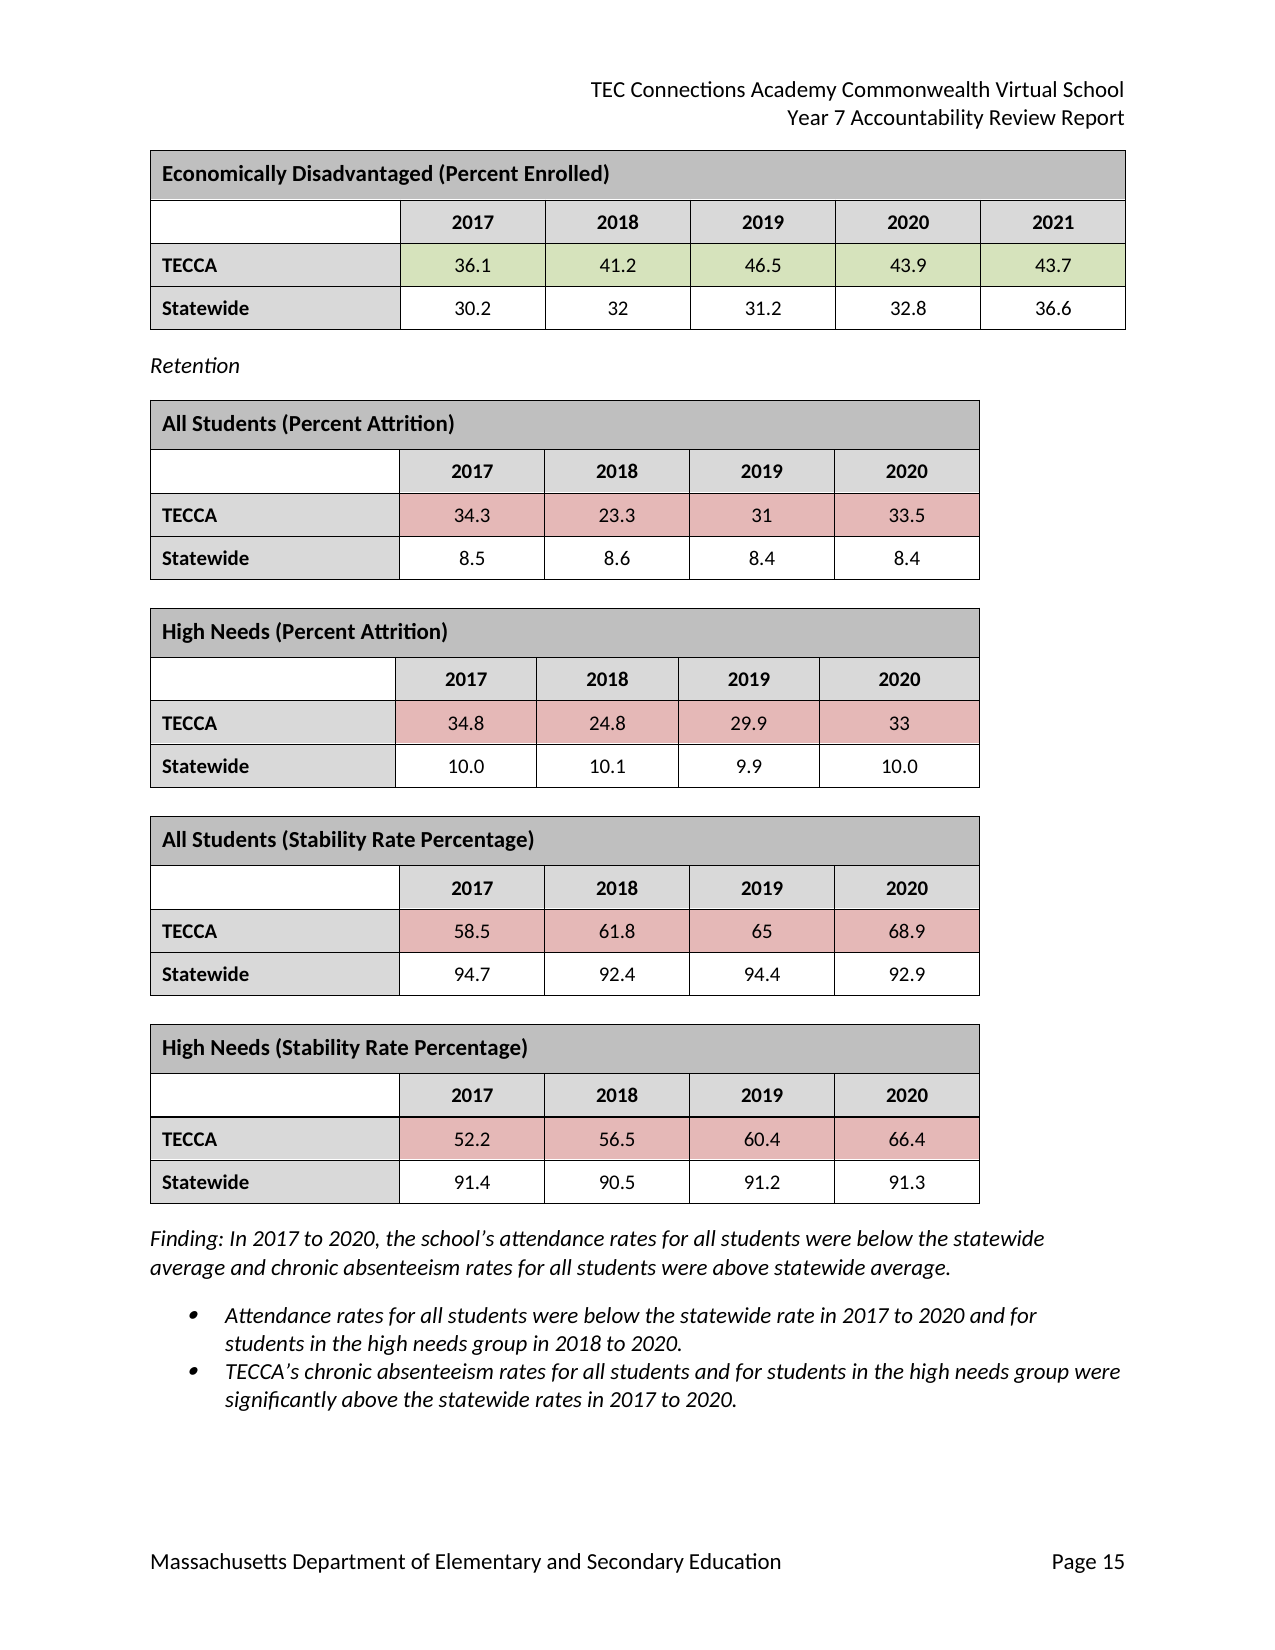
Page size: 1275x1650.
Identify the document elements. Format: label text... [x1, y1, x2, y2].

table_cell 2019 [690, 450, 834, 492]
table_header All Students (Percent Attrition) [151, 401, 979, 449]
table_cell 2020 [835, 866, 979, 908]
table_cell 2017 [400, 450, 544, 492]
table_cell Statewide [151, 537, 399, 579]
table_cell 68.9 [835, 910, 979, 952]
table_cell 43.7 [981, 244, 1125, 286]
table_cell 2019 [690, 1074, 834, 1116]
table_cell 66.4 [835, 1118, 979, 1159]
table_cell 52.2 [400, 1118, 544, 1159]
table_cell 2020 [835, 450, 979, 492]
table_cell 2019 [691, 201, 835, 243]
table_cell 65 [690, 910, 834, 952]
table_cell 94.7 [400, 953, 544, 995]
table_cell Statewide [151, 953, 399, 995]
text Retention [150, 351, 1125, 379]
table_cell Statewide [151, 745, 395, 787]
table_cell 2019 [679, 658, 819, 700]
table_cell 2020 [836, 201, 980, 243]
table_cell 31.2 [691, 287, 835, 329]
table_cell 91.4 [400, 1161, 544, 1203]
table_cell [151, 1074, 399, 1116]
table_cell 91.3 [835, 1161, 979, 1203]
table_cell TECCA [151, 701, 395, 743]
table_cell [151, 450, 399, 492]
table_cell 8.4 [835, 537, 979, 579]
table_cell 2020 [820, 658, 979, 700]
table_cell 10.1 [537, 745, 678, 787]
table_cell 58.5 [400, 910, 544, 952]
table_cell 60.4 [690, 1118, 834, 1159]
table_cell 23.3 [545, 494, 689, 536]
table_cell 2017 [396, 658, 536, 700]
table_cell 61.8 [545, 910, 689, 952]
table_cell 2018 [537, 658, 678, 700]
table_cell [151, 866, 399, 908]
table_cell 10.0 [396, 745, 536, 787]
table_cell 31 [690, 494, 834, 536]
table_cell 33.5 [835, 494, 979, 536]
table_cell TECCA [151, 910, 399, 952]
table_cell 34.3 [400, 494, 544, 536]
table_cell 2017 [401, 201, 545, 243]
table_cell 29.9 [679, 701, 819, 743]
table_header Economically Disadvantaged (Percent Enrolled) [151, 151, 1125, 199]
table_cell 32 [546, 287, 690, 329]
table_cell 2019 [690, 866, 834, 908]
table_cell 30.2 [401, 287, 545, 329]
table_cell 92.4 [545, 953, 689, 995]
table_cell [151, 658, 395, 700]
table_cell 2018 [546, 201, 690, 243]
table_cell 36.1 [401, 244, 545, 286]
table_cell 2018 [545, 450, 689, 492]
table_cell 56.5 [545, 1118, 689, 1159]
table_cell 90.5 [545, 1161, 689, 1203]
table_cell 2017 [400, 1074, 544, 1116]
list TECCA’s chronic absenteeism rates for all students and for students in the high needs group were significantly above the statewide rates in 2017 to 2020. [187, 1357, 1125, 1413]
table_cell 8.5 [400, 537, 544, 579]
table_header All Students (Stability Rate Percentage) [151, 817, 979, 865]
table_cell 2020 [835, 1074, 979, 1116]
table_cell 2018 [545, 1074, 689, 1116]
list Attendance rates for all students were below the statewide rate in 2017 to 2020 and for students in the high needs group in 2018 to 2020. [187, 1301, 1125, 1357]
table_cell 24.8 [537, 701, 678, 743]
table_cell 8.4 [690, 537, 834, 579]
table_cell 91.2 [690, 1161, 834, 1203]
table_cell TECCA [151, 244, 400, 286]
table_cell 33 [820, 701, 979, 743]
table_cell 2021 [981, 201, 1125, 243]
table_cell 92.9 [835, 953, 979, 995]
table_header High Needs (Percent Attrition) [151, 609, 979, 657]
table_cell 10.0 [820, 745, 979, 787]
table_cell 36.6 [981, 287, 1125, 329]
table_cell 8.6 [545, 537, 689, 579]
table_cell [151, 201, 400, 243]
table_header High Needs (Stability Rate Percentage) [151, 1025, 979, 1073]
table_cell 32.8 [836, 287, 980, 329]
table_cell Statewide [151, 1161, 399, 1203]
table_cell 9.9 [679, 745, 819, 787]
text Finding: In 2017 to 2020, the school’s attendance rates for all students were below the statewide average and chronic absenteeism rates for all students were above statewide average. [150, 1224, 1125, 1281]
table_cell 94.4 [690, 953, 834, 995]
table_cell 43.9 [836, 244, 980, 286]
table_cell 34.8 [396, 701, 536, 743]
table_cell TECCA [151, 1118, 399, 1159]
table_cell TECCA [151, 494, 399, 536]
table_cell Statewide [151, 287, 400, 329]
table_cell 2017 [400, 866, 544, 908]
table_cell 2018 [545, 866, 689, 908]
table_cell 41.2 [546, 244, 690, 286]
table_cell 46.5 [691, 244, 835, 286]
